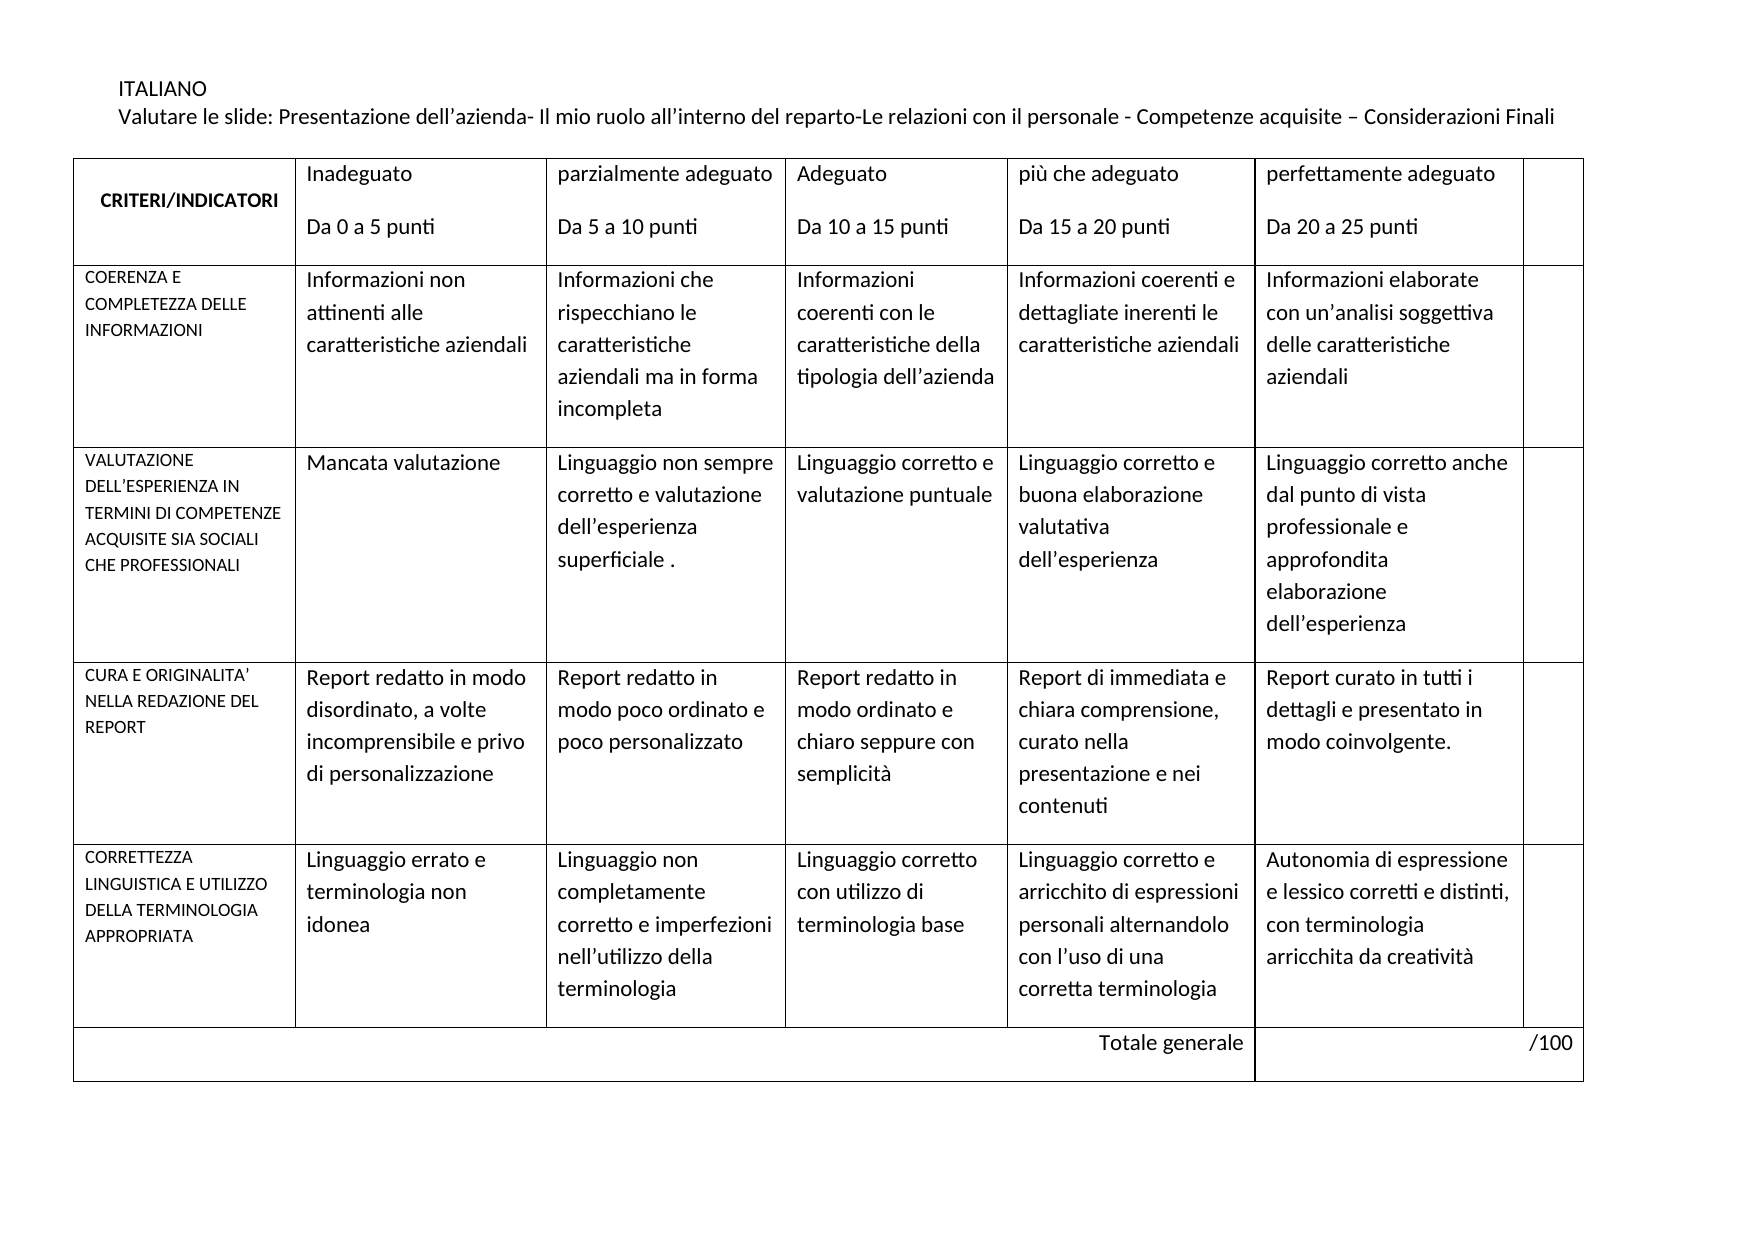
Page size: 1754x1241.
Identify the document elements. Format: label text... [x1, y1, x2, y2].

table_cell Report curato in tutti i dettagli e presentato in modo coinvolgente. [1256, 663, 1523, 844]
table_cell Informazioni non attinenti alle caratteristiche aziendali [296, 266, 546, 447]
table_cell Report di immediata e chiara comprensione, curato nella presentazione e nei contenuti [1008, 663, 1254, 844]
table_cell Report redatto in modo ordinato e chiaro seppure con semplicità [786, 663, 1007, 844]
table_cell Linguaggio corretto con utilizzo di terminologia base [786, 845, 1007, 1027]
table_cell [1524, 663, 1583, 844]
table_cell Totale generale [74, 1028, 1254, 1081]
table_cell Linguaggio errato e terminologia non idonea [296, 845, 546, 1027]
table_cell [1524, 266, 1583, 447]
table_cell [1524, 845, 1583, 1027]
table_cell VALUTAZIONE DELL’ESPERIENZA IN TERMINI DI COMPETENZE ACQUISITE SIA SOCIALI CHE PROFESSIONALI [74, 448, 295, 662]
table_cell Informazioni coerenti e dettagliate inerenti le caratteristiche aziendali [1008, 266, 1254, 447]
table_header Adeguato Da 10 a 15 punti [786, 159, 1007, 264]
table_cell COERENZA E COMPLETEZZA DELLE INFORMAZIONI [74, 266, 295, 447]
table_cell Informazioni che rispecchiano le caratteristiche aziendali ma in forma incompleta [547, 266, 785, 447]
table_header [74, 159, 295, 264]
table_cell Report redatto in modo poco ordinato e poco personalizzato [547, 663, 785, 844]
table_cell /100 [1256, 1028, 1583, 1081]
table_header [1524, 159, 1583, 264]
table_cell Report redatto in modo disordinato, a volte incomprensibile e privo di personalizzazione [296, 663, 546, 844]
table_cell Informazioni coerenti con le caratteristiche della tipologia dell’azienda [786, 266, 1007, 447]
table_cell Autonomia di espressione e lessico corretti e distinti, con terminologia arricchita da creatività [1256, 845, 1523, 1027]
table_cell Mancata valutazione [296, 448, 546, 662]
table_cell CORRETTEZZA LINGUISTICA E UTILIZZO DELLA TERMINOLOGIA APPROPRIATA [74, 845, 295, 1027]
table_header Inadeguato Da 0 a 5 punti [296, 159, 546, 264]
table_header più che adeguato Da 15 a 20 punti [1008, 159, 1254, 264]
table_cell Linguaggio non sempre corretto e valutazione dell’esperienza superficiale . [547, 448, 785, 662]
table_header perfettamente adeguato Da 20 a 25 punti [1256, 159, 1523, 264]
table_cell Informazioni elaborate con un’analisi soggettiva delle caratteristiche aziendali [1256, 266, 1523, 447]
table_header parzialmente adeguato Da 5 a 10 punti [547, 159, 785, 264]
table_cell Linguaggio corretto e arricchito di espressioni personali alternandolo con l’uso di una corretta terminologia [1008, 845, 1254, 1027]
table_cell Linguaggio corretto e valutazione puntuale [786, 448, 1007, 662]
table_cell [1524, 448, 1583, 662]
table_cell Linguaggio non completamente corretto e imperfezioni nell’utilizzo della terminologia [547, 845, 785, 1027]
table_cell CURA E ORIGINALITA’ NELLA REDAZIONE DEL REPORT [74, 663, 295, 844]
table_cell Linguaggio corretto e buona elaborazione valutativa dell’esperienza [1008, 448, 1254, 662]
table_cell Linguaggio corretto anche dal punto di vista professionale e approfondita elaborazione dell’esperienza [1256, 448, 1523, 662]
